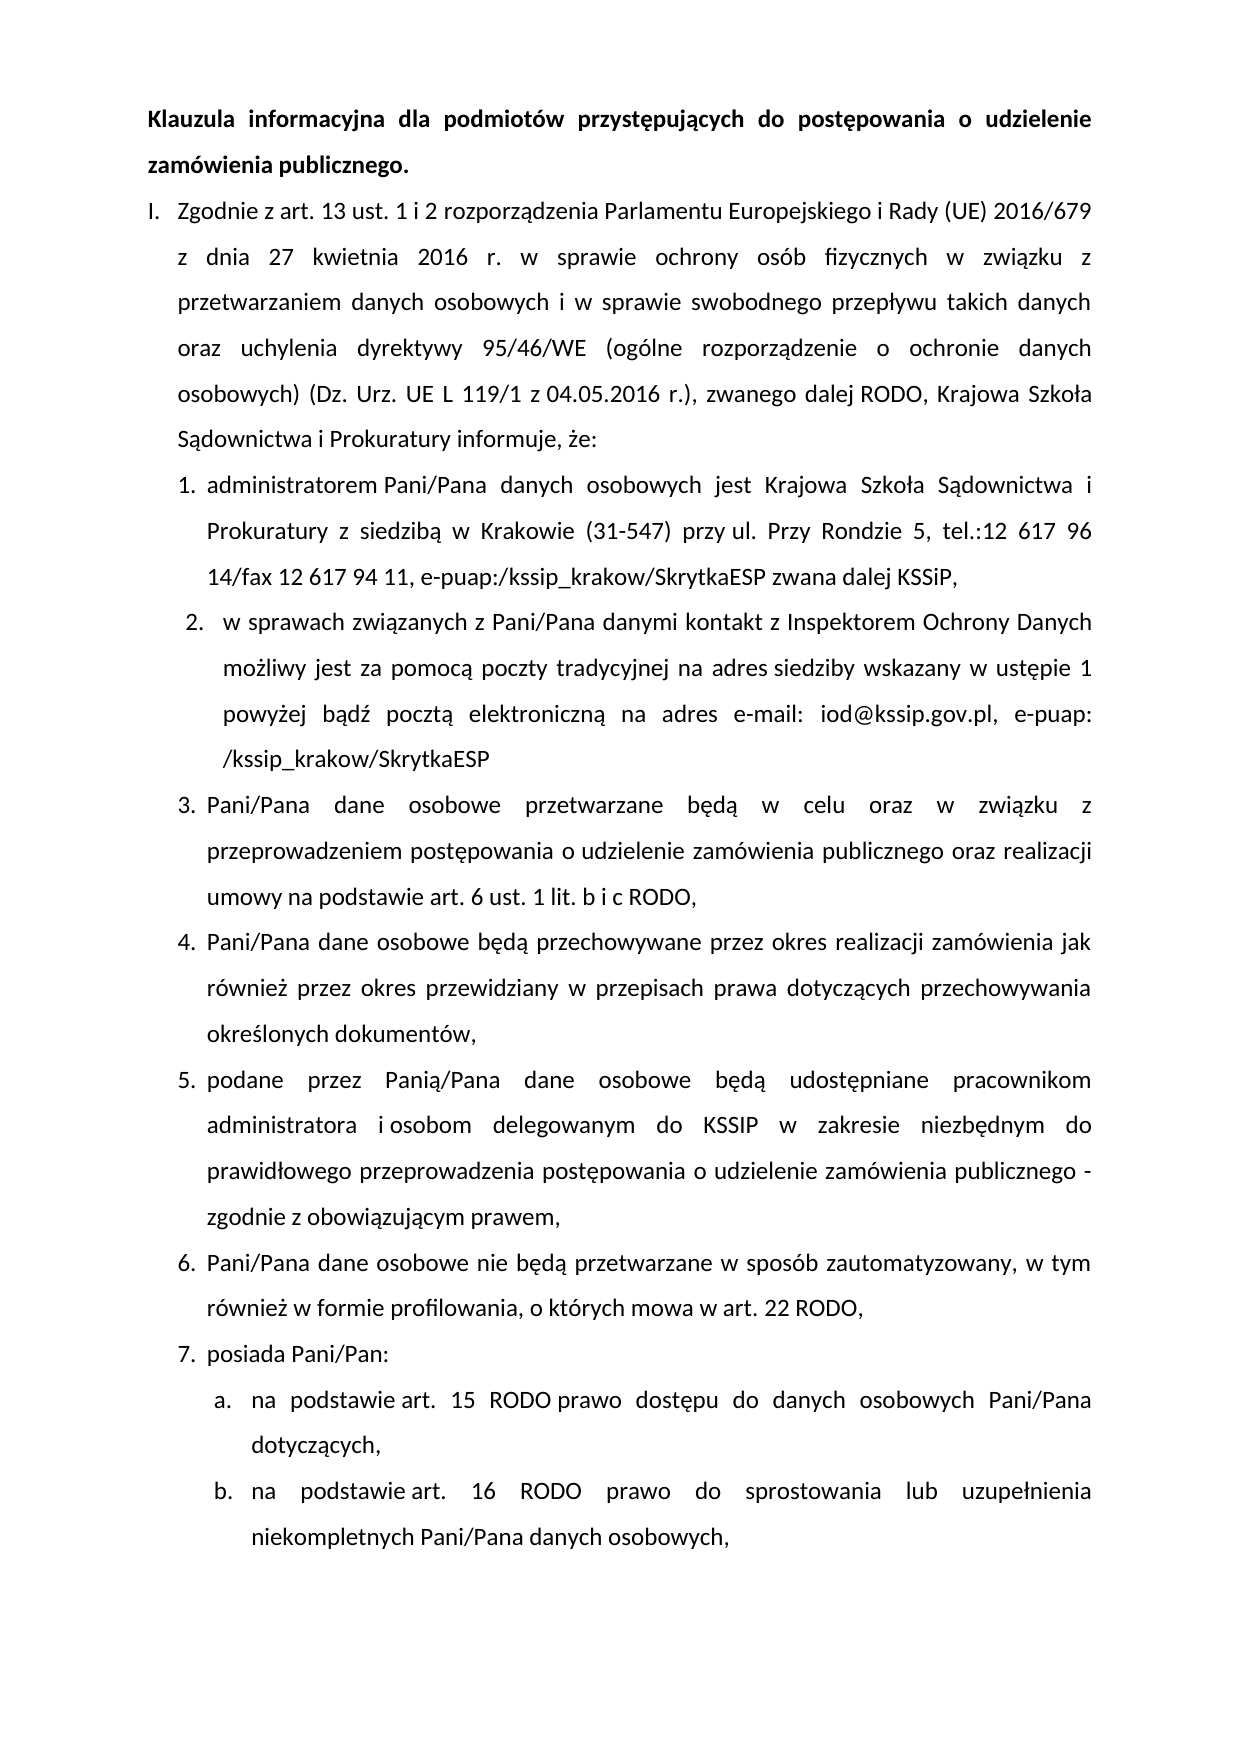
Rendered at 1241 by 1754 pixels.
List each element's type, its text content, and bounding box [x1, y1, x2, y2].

list posiada Pani/Pan: [177, 1338, 1093, 1369]
list administratorem Pani/Pana danych osobowych jest Krajowa Szkoła Sądownictwa i Prokuratury z siedzibą w Krakowie (31-547) przy ul. Przy Rondzie 5, tel.:12 617 96 14/fax 12 617 94 11, e-puap:/kssip_krakow/SkrytkaESP zwana dalej KSSiP, [177, 469, 1093, 591]
text Klauzula informacyjna dla podmiotów przystępujących do postępowania o udzielenie zamówienia publicznego. [148, 103, 1093, 180]
list Pani/Pana dane osobowe będą przechowywane przez okres realizacji zamówienia jak również przez okres przewidziany w przepisach prawa dotyczących przechowywania określonych dokumentów, [177, 927, 1093, 1048]
list na podstawie art. 15 RODO prawo dostępu do danych osobowych Pani/Pana dotyczących, [214, 1384, 1093, 1460]
list podane przez Panią/Pana dane osobowe będą udostępniane pracownikom administratora i osobom delegowanym do KSSIP w zakresie niezbędnym do prawidłowego przeprowadzenia postępowania o udzielenie zamówienia publicznego - zgodnie z obowiązującym prawem, [177, 1064, 1093, 1231]
list w sprawach związanych z Pani/Pana danymi kontakt z Inspektorem Ochrony Danych możliwy jest za pomocą poczty tradycyjnej na adres siedziby wskazany w ustępie 1 powyżej bądź pocztą elektroniczną na adres e-mail: iod@kssip.gov.pl, e-puap: /kssip_krakow/SkrytkaESP [185, 606, 1093, 774]
list na podstawie art. 16 RODO prawo do sprostowania lub uzupełnienia niekompletnych Pani/Pana danych osobowych, [214, 1475, 1093, 1552]
text I. Zgodnie z art. 13 ust. 1 i 2 rozporządzenia Parlamentu Europejskiego i Rady (UE) 2016/679 z dnia 27 kwietnia 2016 r. w sprawie ochrony osób fizycznych w związku z przetwarzaniem danych osobowych i w sprawie swobodnego przepływu takich danych oraz uchylenia dyrektywy 95/46/WE (ogólne rozporządzenie o ochronie danych osobowych) (Dz. Urz. UE L 119/1 z 04.05.2016 r.), zwanego dalej RODO, Krajowa Szkoła Sądownictwa i Prokuratury informuje, że: [148, 195, 1093, 454]
list Pani/Pana dane osobowe nie będą przetwarzane w sposób zautomatyzowany, w tym również w formie profilowania, o których mowa w art. 22 RODO, [177, 1247, 1093, 1323]
list Pani/Pana dane osobowe przetwarzane będą w celu oraz w związku z przeprowadzeniem postępowania o udzielenie zamówienia publicznego oraz realizacji umowy na podstawie art. 6 ust. 1 lit. b i c RODO, [177, 789, 1093, 911]
